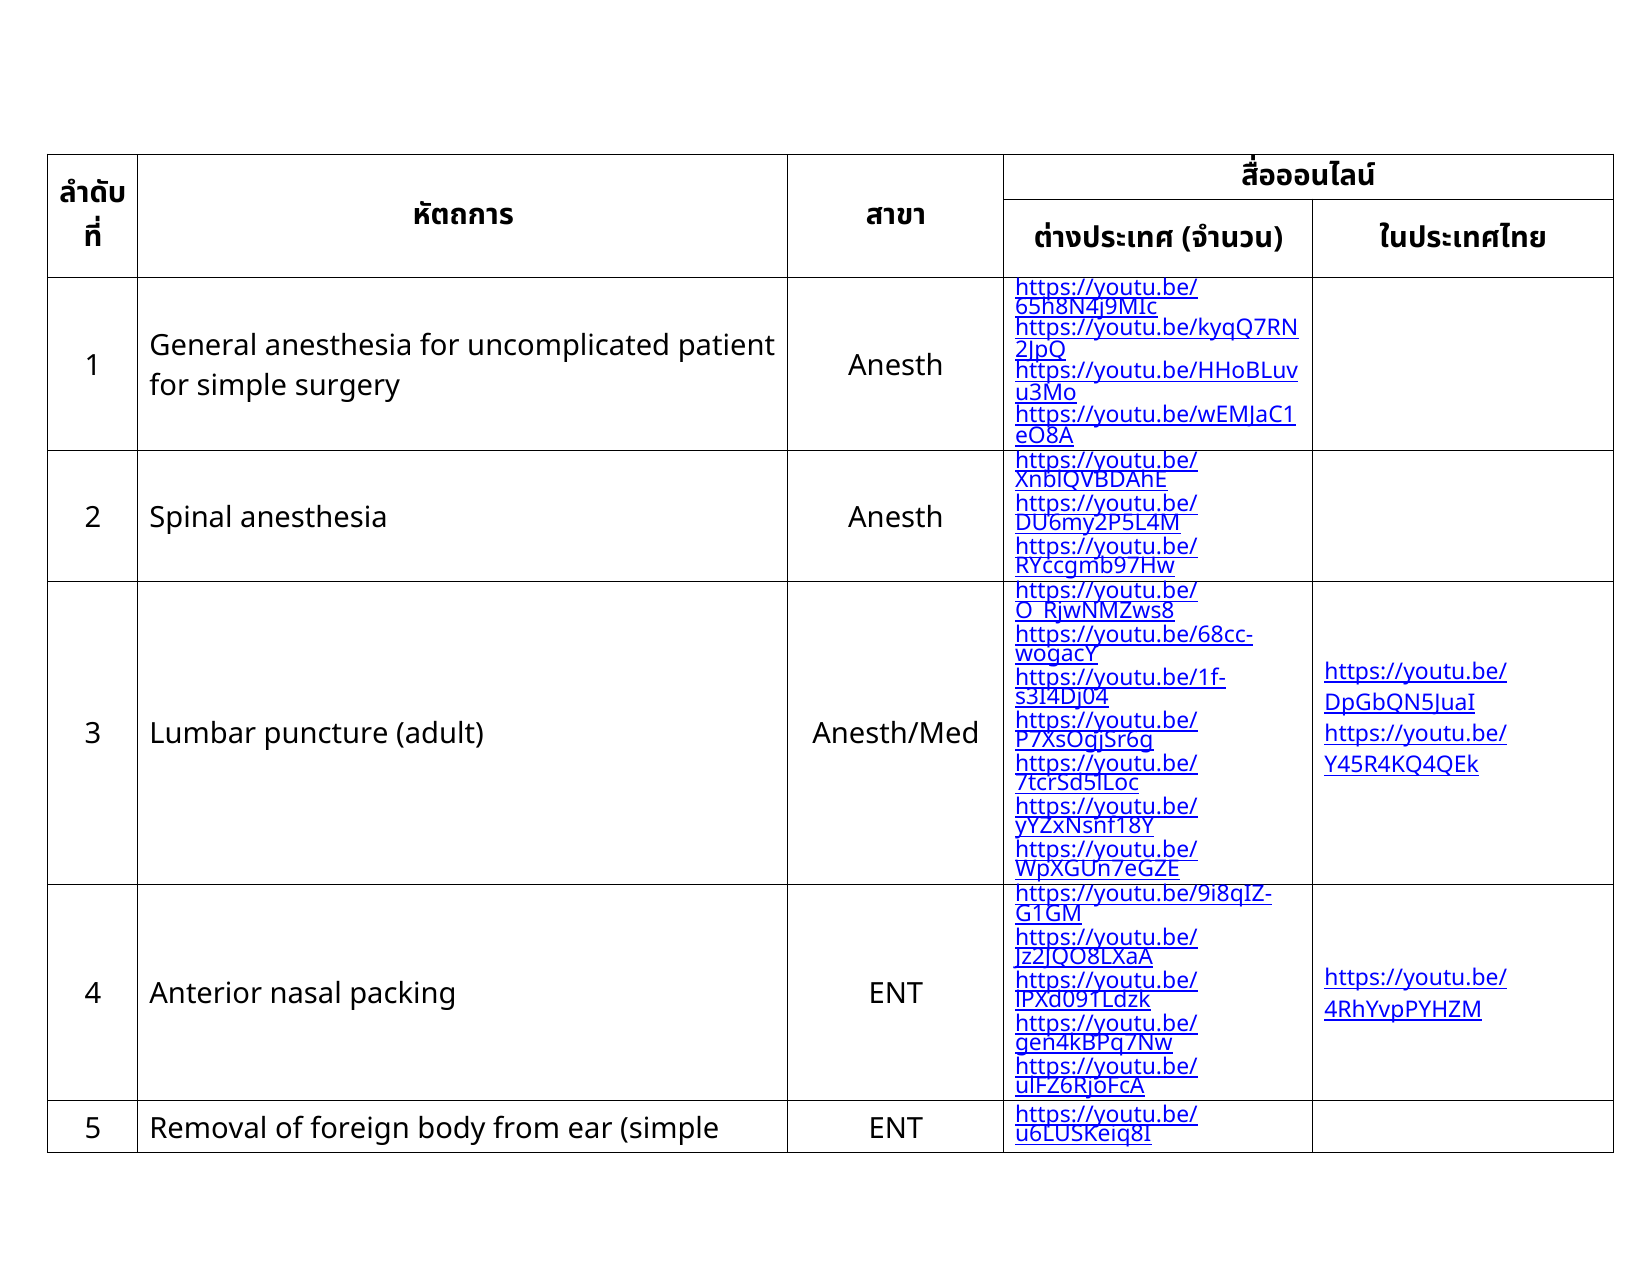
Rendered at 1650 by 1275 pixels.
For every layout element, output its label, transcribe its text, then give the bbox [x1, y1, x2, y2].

table_cell Anesth/Med [788, 582, 1003, 884]
table_cell ในประเทศไทย [1313, 200, 1613, 277]
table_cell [138, 1101, 787, 1152]
table_cell 1 [48, 278, 137, 450]
table_cell https://youtu.be/DpGbQN5JuaI https://youtu.be/Y45R4KQ4QEk [1313, 582, 1613, 884]
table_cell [1004, 1101, 1312, 1152]
table_cell https://youtu.be/9i8qIZ-G1GM https://youtu.be/Jz2JQO8LXaA https://youtu.be/lPXd091Ldzk https://youtu.be/gen4kBPq7Nw https://youtu.be/ulFZ6RjoFcA [1004, 885, 1312, 1100]
table_cell [1313, 278, 1613, 450]
table_cell Anesth [788, 278, 1003, 450]
table_cell Anesth [788, 451, 1003, 581]
table_cell ENT [788, 885, 1003, 1100]
table_header หัตถการ [138, 155, 787, 277]
table_cell ENT [788, 1101, 1003, 1152]
table_cell [1313, 1101, 1613, 1152]
table_cell ต่างประเทศ (จำนวน) [1004, 200, 1312, 277]
table_cell General anesthesia for uncomplicated patient for simple surgery [138, 278, 787, 450]
table_cell Anterior nasal packing [138, 885, 787, 1100]
table_cell 5 [48, 1101, 137, 1152]
table_cell 3 [48, 582, 137, 884]
table_header สื่อออนไลน์ [1004, 155, 1613, 199]
table_cell [1313, 451, 1613, 581]
table_header ลำดับที่ [48, 155, 137, 277]
table_cell 2 [48, 451, 137, 581]
table_cell https://youtu.be/65h8N4j9MIc https://youtu.be/kyqQ7RN2JpQ https://youtu.be/HHoBLuvu3Mo https://youtu.be/wEMJaC1eO8A [1004, 278, 1312, 450]
table_cell 4 [48, 885, 137, 1100]
table_header สาขา [788, 155, 1003, 277]
table_cell https://youtu.be/O_RjwNMZws8 https://youtu.be/68cc-wogacY https://youtu.be/1f-s3I4Dj04 https://youtu.be/P7XsOgjSr6g https://youtu.be/7tcrSd5lLoc https://youtu.be/yYZxNsnf18Y https://youtu.be/WpXGUn7eGZE [1004, 582, 1312, 884]
table_cell https://youtu.be/4RhYvpPYHZM [1313, 885, 1613, 1100]
table_cell https://youtu.be/XnblQVBDAhE https://youtu.be/DU6my2P5L4M https://youtu.be/RYccgmb97Hw [1004, 451, 1312, 581]
table_cell Spinal anesthesia [138, 451, 787, 581]
table_cell Lumbar puncture (adult) [138, 582, 787, 884]
